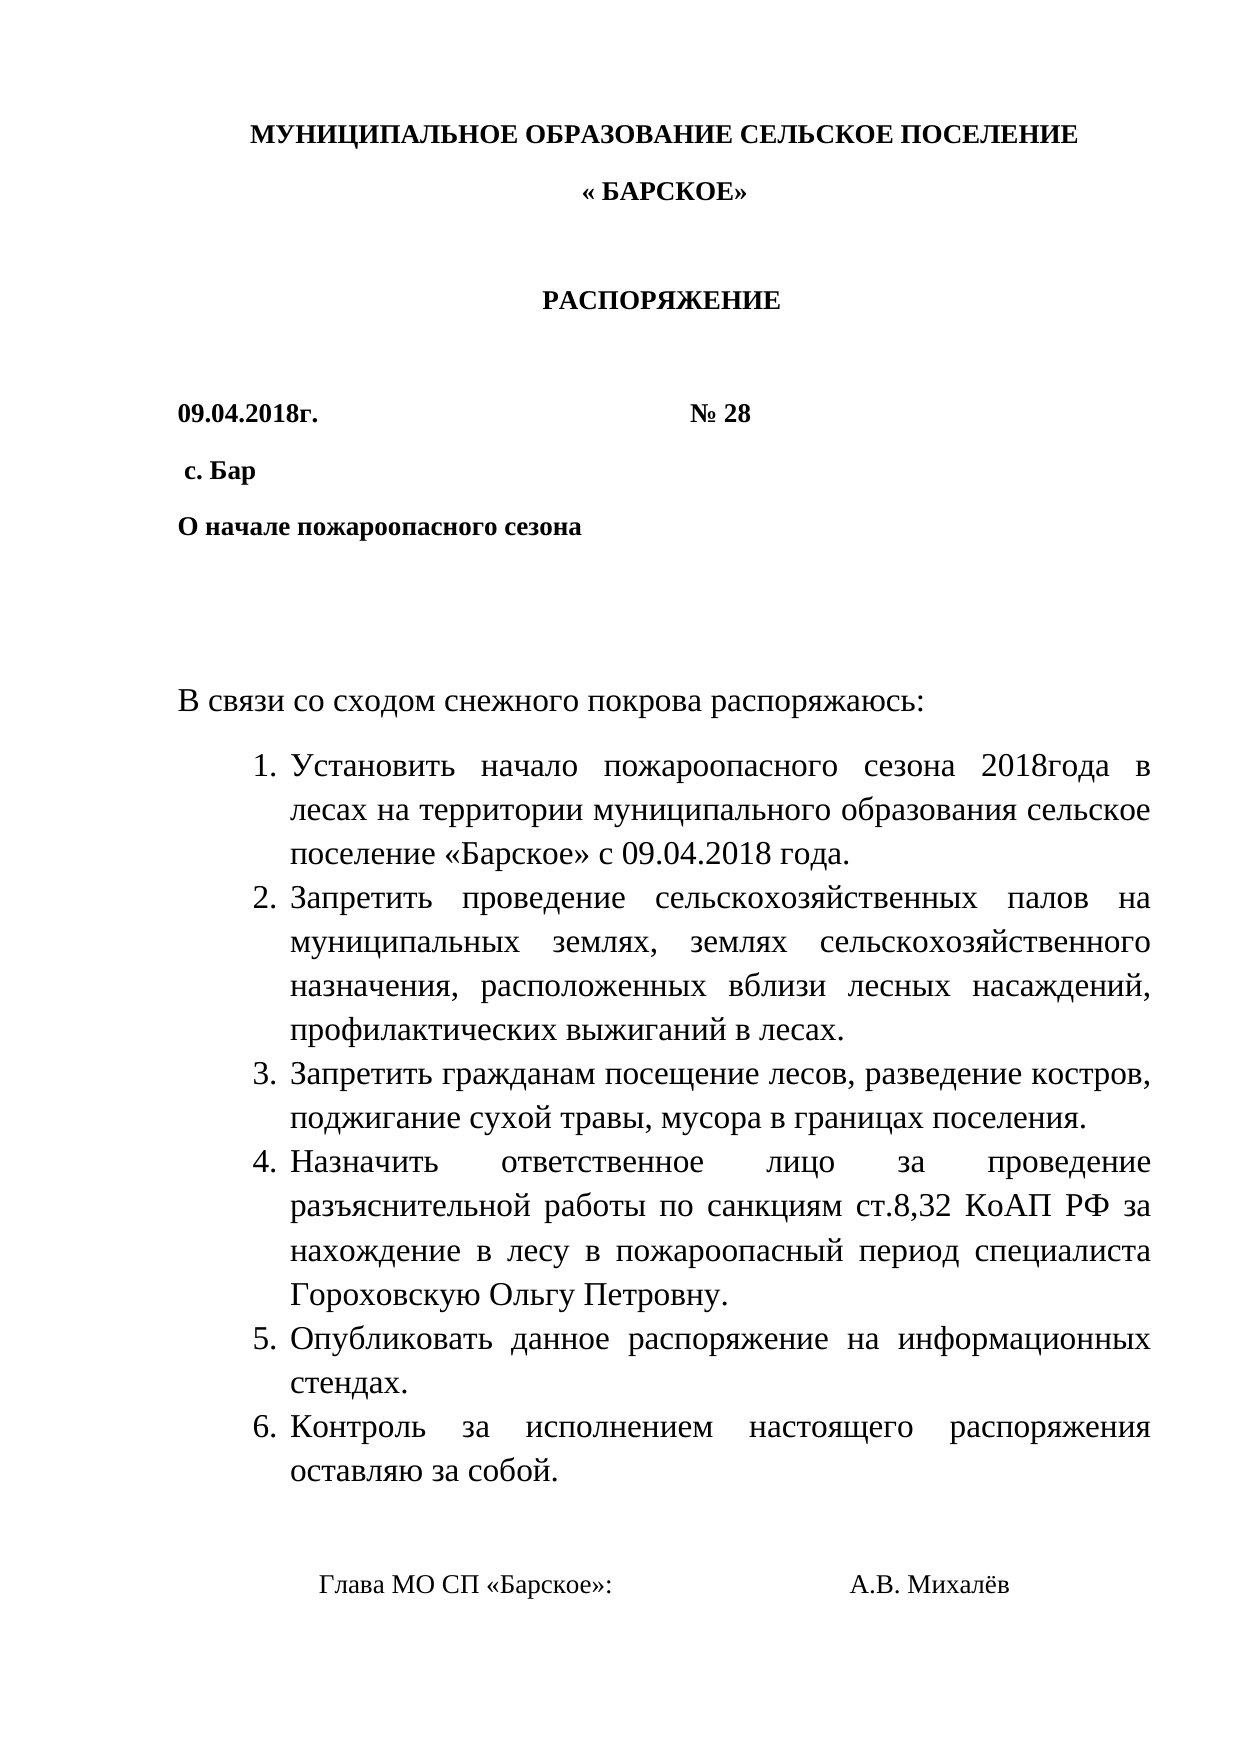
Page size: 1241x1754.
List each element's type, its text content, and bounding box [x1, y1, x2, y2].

list Установить начало пожароопасного сезона 2018года в лесах на территории муниципального образования сельское поселение «Барское» с 09.04.2018 года. [252, 745, 1152, 872]
text « БАРСКОЕ» [177, 175, 1152, 206]
text МУНИЦИПАЛЬНОЕ ОБРАЗОВАНИЕ СЕЛЬСКОЕ ПОСЕЛЕНИЕ [177, 118, 1152, 149]
text О начале пожароопасного сезона [177, 511, 1152, 542]
list Запретить гражданам посещение лесов, разведение костров, поджигание сухой травы, мусора в границах поселения. [252, 1053, 1152, 1136]
text 09.04.2018г. № 28 [177, 397, 1152, 428]
text В связи со сходом снежного покрова распоряжаюсь: [177, 680, 1152, 718]
list Назначить ответственное лицо за проведение разъяснительной работы по санкциям ст.8,32 КоАП РФ за нахождение в лесу в пожароопасный период специалиста Гороховскую Ольгу Петровну. [252, 1142, 1152, 1312]
text РАСПОРЯЖЕНИЕ [177, 284, 1152, 315]
list Опубликовать данное распоряжение на информационных стендах. [252, 1318, 1152, 1400]
text Глава МО СП «Барское»: А.В. Михалёв [177, 1568, 1152, 1599]
list Контроль за исполнением настоящего распоряжения оставляю за собой. [252, 1406, 1152, 1488]
list Запретить проведение сельскохозяйственных палов на муниципальных землях, землях сельскохозяйственного назначения, расположенных вблизи лесных насаждений, профилактических выжиганий в лесах. [252, 877, 1152, 1048]
text с. Бар [177, 454, 1152, 485]
